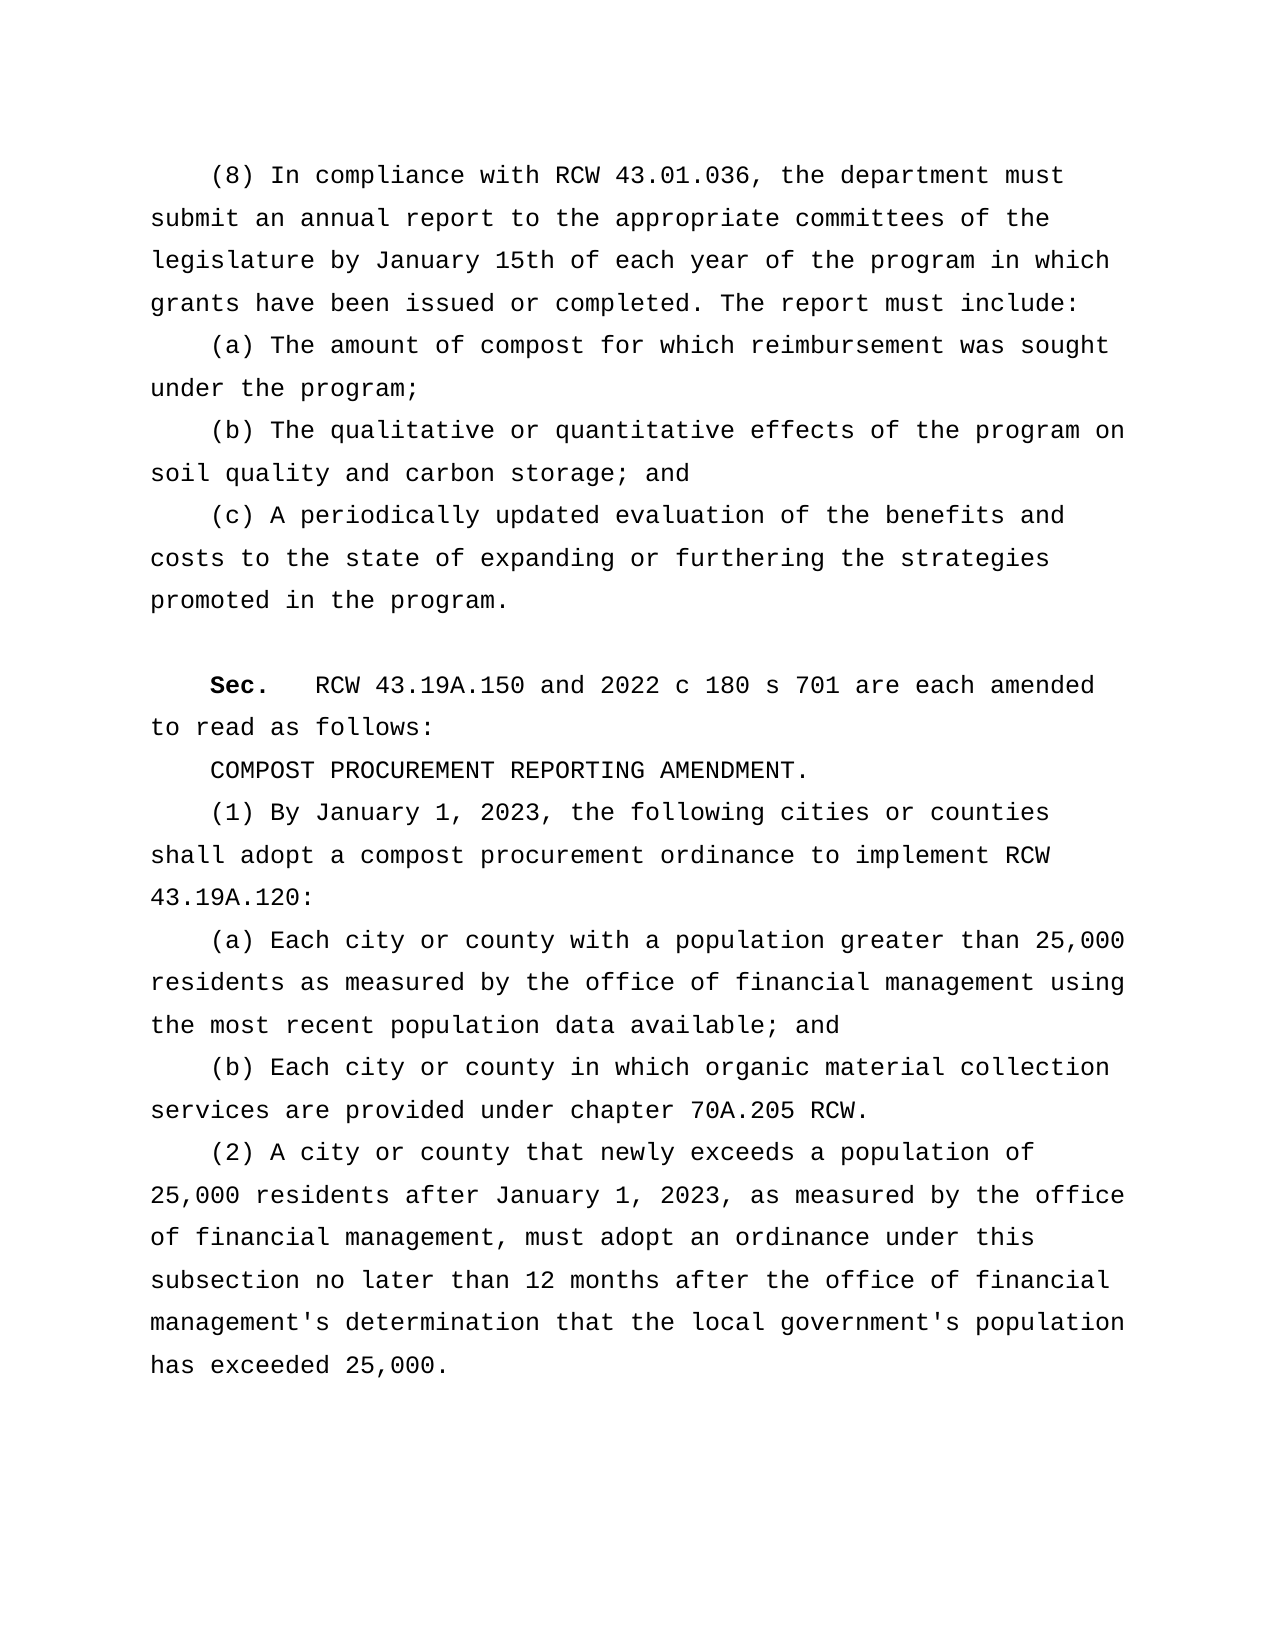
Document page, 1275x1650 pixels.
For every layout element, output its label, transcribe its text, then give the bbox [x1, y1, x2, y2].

text (a) Each city or county with a population greater than 25,000 residents as measured by the office of financial management using the most recent population data available; and [150, 914, 1125, 1042]
text (b) Each city or county in which organic material collection services are provided under chapter 70A.205 RCW. [150, 1042, 1125, 1127]
text (1) By January 1, 2023, the following cities or counties shall adopt a compost procurement ordinance to implement RCW 43.19A.120: [150, 787, 1125, 914]
text (8) In compliance with RCW 43.01.036, the department must submit an annual report to the appropriate committees of the legislature by January 15th of each year of the program in which grants have been issued or completed. The report must include: [150, 150, 1125, 320]
text Sec. RCW 43.19A.150 and 2022 c 180 s 701 are each amended to read as follows: [150, 659, 1125, 744]
text (2) A city or county that newly exceeds a population of 25,000 residents after January 1, 2023, as measured by the office of financial management, must adopt an ordinance under this subsection no later than 12 months after the office of financial management's determination that the local government's population has exceeded 25,000. [150, 1127, 1125, 1382]
text (c) A periodically updated evaluation of the benefits and costs to the state of expanding or furthering the strategies promoted in the program. [150, 490, 1125, 617]
text (a) The amount of compost for which reimbursement was sought under the program; [150, 320, 1125, 405]
text (b) The qualitative or quantitative effects of the program on soil quality and carbon storage; and [150, 405, 1125, 490]
text COMPOST PROCUREMENT REPORTING AMENDMENT. [150, 744, 1125, 787]
